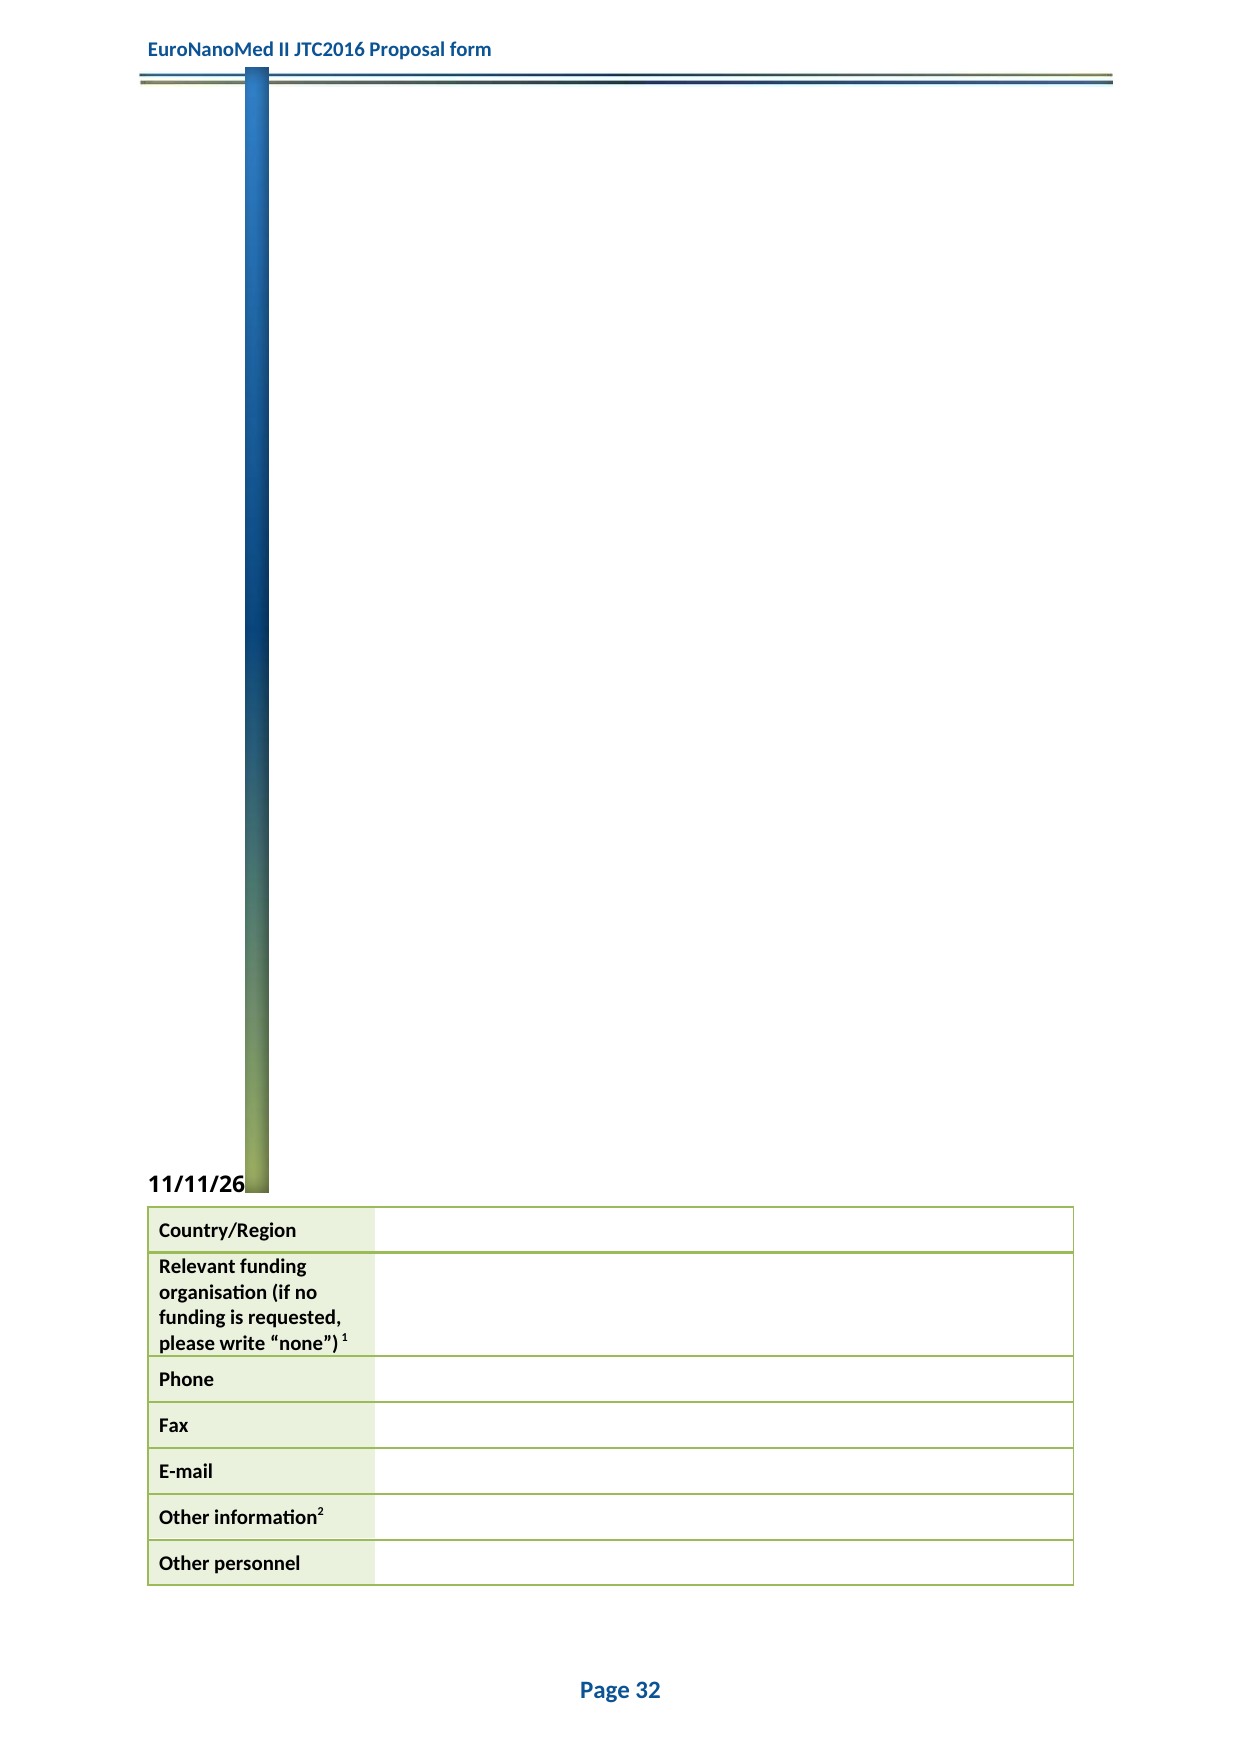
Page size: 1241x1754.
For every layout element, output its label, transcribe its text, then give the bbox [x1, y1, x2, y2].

table_cell Relevant funding organisation (if no funding is requested, please write “none”) [149, 1254, 375, 1355]
table_cell Phone [149, 1357, 375, 1401]
table_cell [375, 1449, 1073, 1493]
table_cell [375, 1403, 1073, 1447]
table_cell [375, 1208, 1073, 1251]
table_cell [375, 1495, 1073, 1538]
table_cell Country/Region [149, 1208, 375, 1251]
table_cell Other information [149, 1495, 375, 1538]
table_cell Other personnel participating in the project (please provide last and first names and positions, 1 line per person) [149, 1541, 375, 1584]
table_cell [375, 1541, 1073, 1584]
picture [138, 67, 1113, 1193]
table_cell [375, 1357, 1073, 1401]
table_cell [375, 1254, 1073, 1355]
table_cell Fax [149, 1403, 375, 1447]
table_cell E-mail [149, 1449, 375, 1493]
